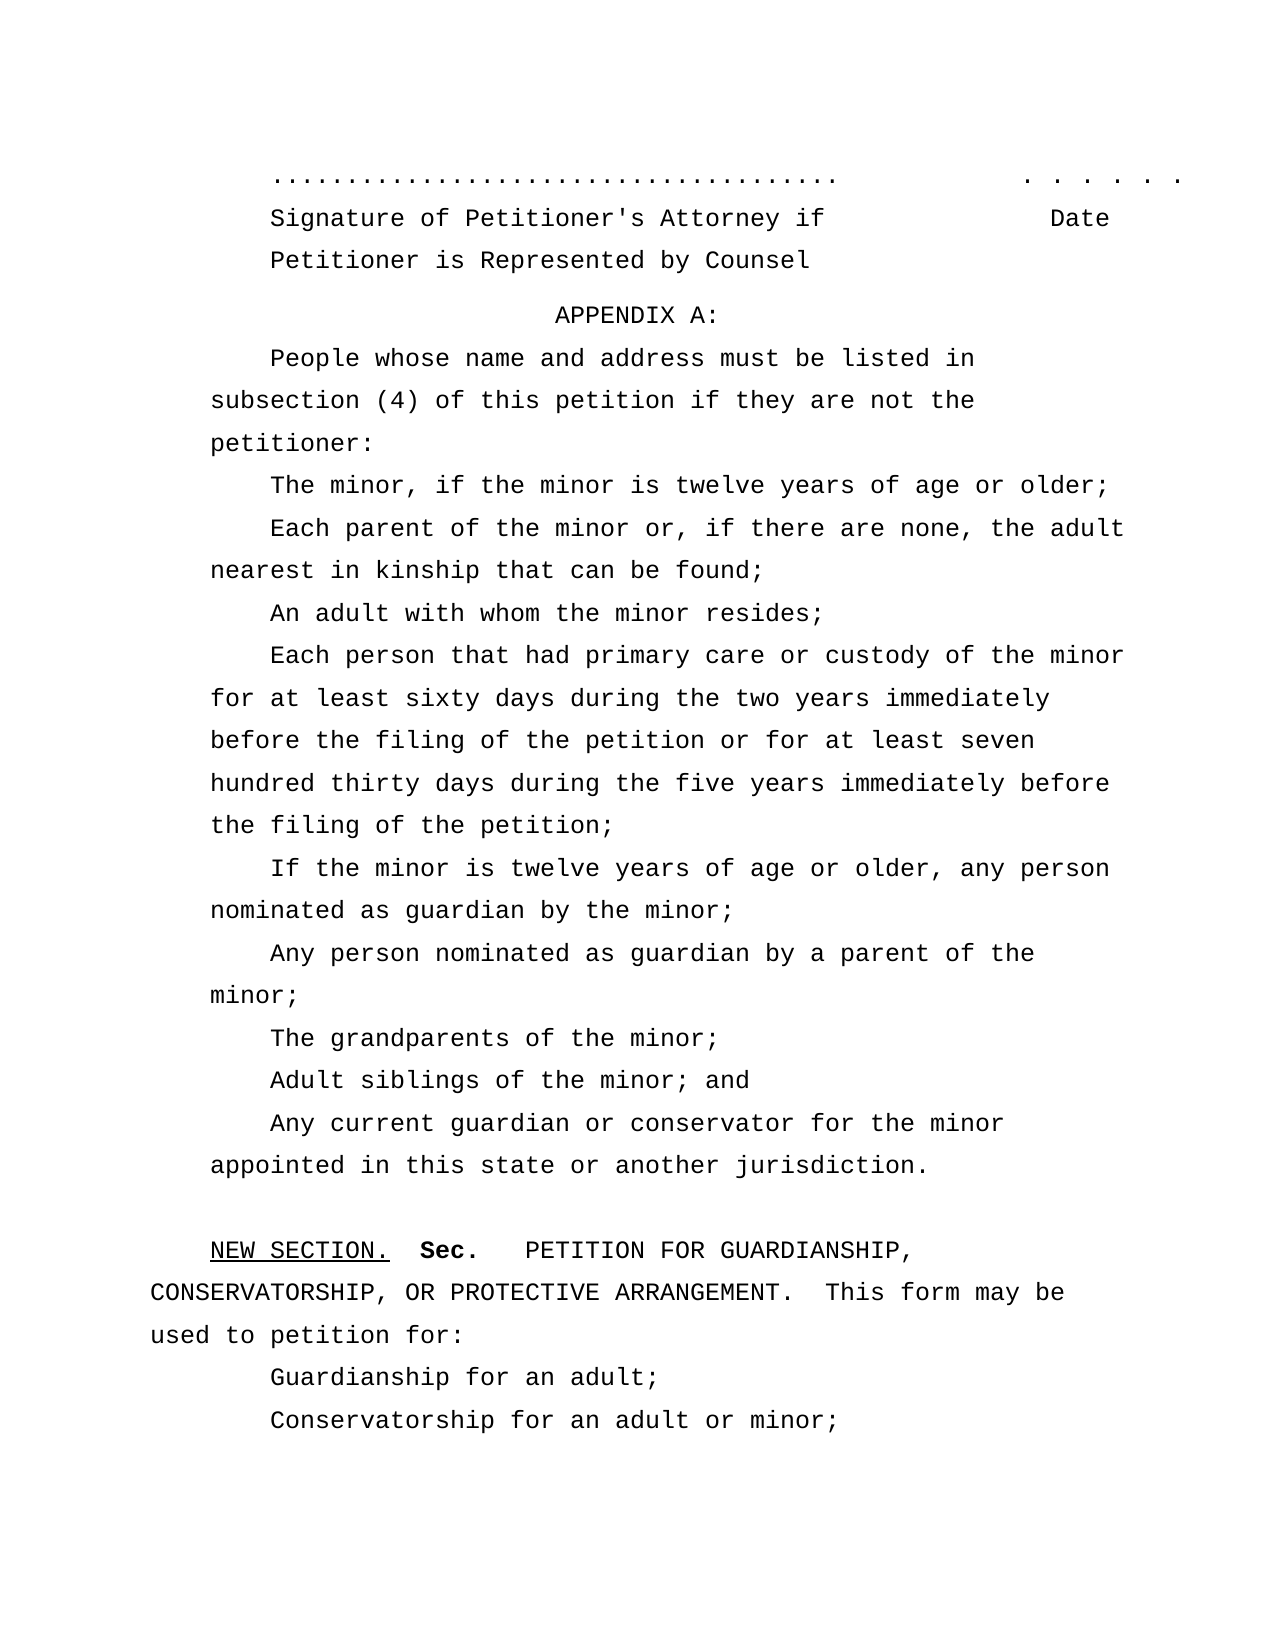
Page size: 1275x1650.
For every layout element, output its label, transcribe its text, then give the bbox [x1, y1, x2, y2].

text Any person nominated as guardian by a parent of the minor; [210, 927, 1125, 1012]
text Petitioner is Represented by Counsel [210, 235, 1125, 277]
text Conservatorship for an adult or minor; [210, 1394, 1125, 1437]
text Each person that had primary care or custody of the minor for at least sixty days during the two years immediately before the filing of the petition or for at least seven hundred thirty days during the five years immediately before the filing of the petition; [210, 630, 1125, 842]
text An adult with whom the minor resides; [210, 587, 1125, 630]
text APPENDIX A: [150, 290, 1125, 332]
text Each parent of the minor or, if there are none, the adult nearest in kinship that can be found; [210, 502, 1125, 587]
text If the minor is twelve years of age or older, any person nominated as guardian by the minor; [210, 842, 1125, 927]
text People whose name and address must be listed in subsection (4) of this petition if they are not the petitioner: [210, 332, 1125, 460]
text The minor, if the minor is twelve years of age or older; [210, 460, 1125, 502]
text NEW SECTION. Sec. PETITION FOR GUARDIANSHIP, CONSERVATORSHIP, OR PROTECTIVE ARRANGEMENT. This form may be used to petition for: [150, 1224, 1125, 1352]
text Adult siblings of the minor; and [210, 1055, 1125, 1097]
text . . . . . . [210, 150, 1125, 192]
text Signature of Petitioner's Attorney if Date [210, 192, 1125, 235]
text The grandparents of the minor; [210, 1012, 1125, 1055]
text Any current guardian or conservator for the minor appointed in this state or another jurisdiction. [210, 1097, 1125, 1182]
text Guardianship for an adult; [210, 1352, 1125, 1394]
